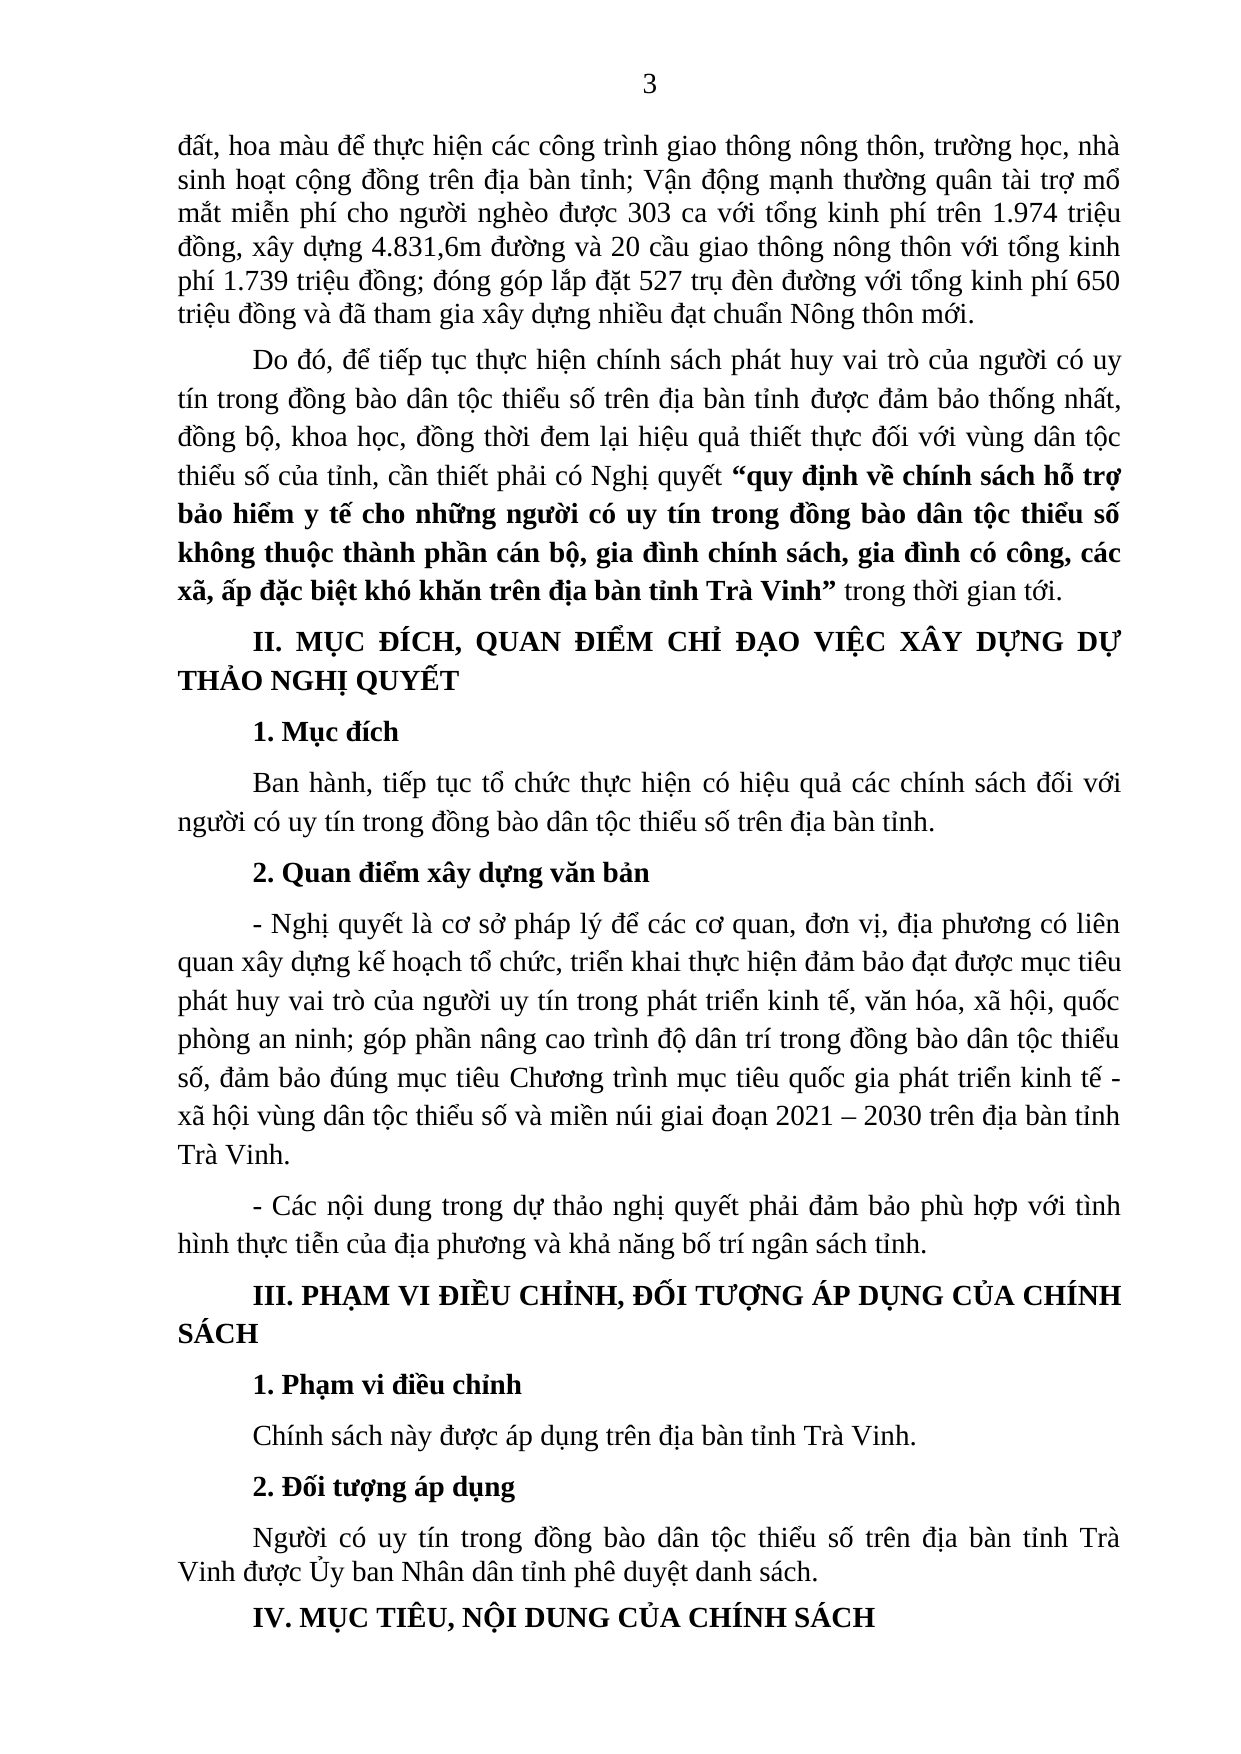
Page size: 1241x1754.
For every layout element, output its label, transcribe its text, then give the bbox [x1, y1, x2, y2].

text Do đó, để tiếp tục thực hiện chính sách phát huy vai trò của người có uy tín trong đồng bào dân tộc thiểu số trên địa bàn tỉnh được đảm bảo thống nhất, đồng bộ, khoa học, đồng thời đem lại hiệu quả thiết thực đối với vùng dân tộc thiểu số của tỉnh, cần thiết phải có Nghị quyết “quy định về chính sách hỗ trợ bảo hiểm y tế cho những người có uy tín trong đồng bào dân tộc thiểu số không thuộc thành phần cán bộ, gia đình chính sách, gia đình có công, các xã, ấp đặc biệt khó khăn trên địa bàn tỉnh Trà Vinh” trong thời gian tới. [177, 342, 1122, 607]
text 1. Mục đích [177, 714, 1122, 748]
text Ban hành, tiếp tục tổ chức thực hiện có hiệu quả các chính sách đối với người có uy tín trong đồng bào dân tộc thiểu số trên địa bàn tỉnh. [177, 765, 1122, 837]
text 1. Phạm vi điều chỉnh [177, 1367, 1122, 1401]
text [177, 128, 1122, 330]
text II. MỤC ĐÍCH, QUAN ĐIỂM CHỈ ĐẠO VIỆC XÂY DỰNG DỰ THẢO NGHỊ QUYẾT [177, 624, 1122, 697]
text - Nghị quyết là cơ sở pháp lý để các cơ quan, đơn vị, địa phương có liên quan xây dựng kế hoạch tổ chức, triển khai thực hiện đảm bảo đạt được mục tiêu phát huy vai trò của người uy tín trong phát triển kinh tế, văn hóa, xã hội, quốc phòng an ninh; góp phần nâng cao trình độ dân trí trong đồng bào dân tộc thiểu số, đảm bảo đúng mục tiêu Chương trình mục tiêu quốc gia phát triển kinh tế - xã hội vùng dân tộc thiểu số và miền núi giai đoạn 2021 – 2030 trên địa bàn tỉnh Trà Vinh. [177, 906, 1122, 1099]
text Chính sách này được áp dụng trên địa bàn tỉnh Trà Vinh. [177, 1418, 1122, 1452]
text - Các nội dung trong dự thảo nghị quyết phải đảm bảo phù hợp với tình hình thực tiễn của địa phương và khả năng bố trí ngân sách tỉnh. [177, 1188, 1122, 1260]
text Người có uy tín trong đồng bào dân tộc thiểu số trên địa bàn tỉnh Trà Vinh được Ủy ban Nhân dân tỉnh phê duyệt danh sách. [177, 1520, 1122, 1587]
text III. PHẠM VI ĐIỀU CHỈNH, ĐỐI TƯỢNG ÁP DỤNG CỦA CHÍNH SÁCH [177, 1278, 1122, 1350]
text 2. Quan điểm xây dựng văn bản [177, 855, 1122, 888]
text - Nghị quyết là cơ sở pháp lý để các cơ quan, đơn vị, địa phương có liên quan xây dựng kế hoạch tổ chức, triển khai thực hiện đảm bảo đạt được mục tiêu phát huy vai trò của người uy tín trong phát triển kinh tế, văn hóa, xã hội, quốc phòng an ninh; góp phần nâng cao trình độ dân trí trong đồng bào dân tộc thiểu số, đảm bảo đúng mục tiêu Chương trình mục tiêu quốc gia phát triển kinh tế - xã hội vùng dân tộc thiểu số và miền núi giai đoạn 2021 – 2030 trên địa bàn tỉnh Trà Vinh. [177, 1132, 1122, 1171]
text 2. Đối tượng áp dụng [177, 1469, 1122, 1503]
text IV. MỤC TIÊU, NỘI DUNG CỦA CHÍNH SÁCH [177, 1600, 1122, 1633]
